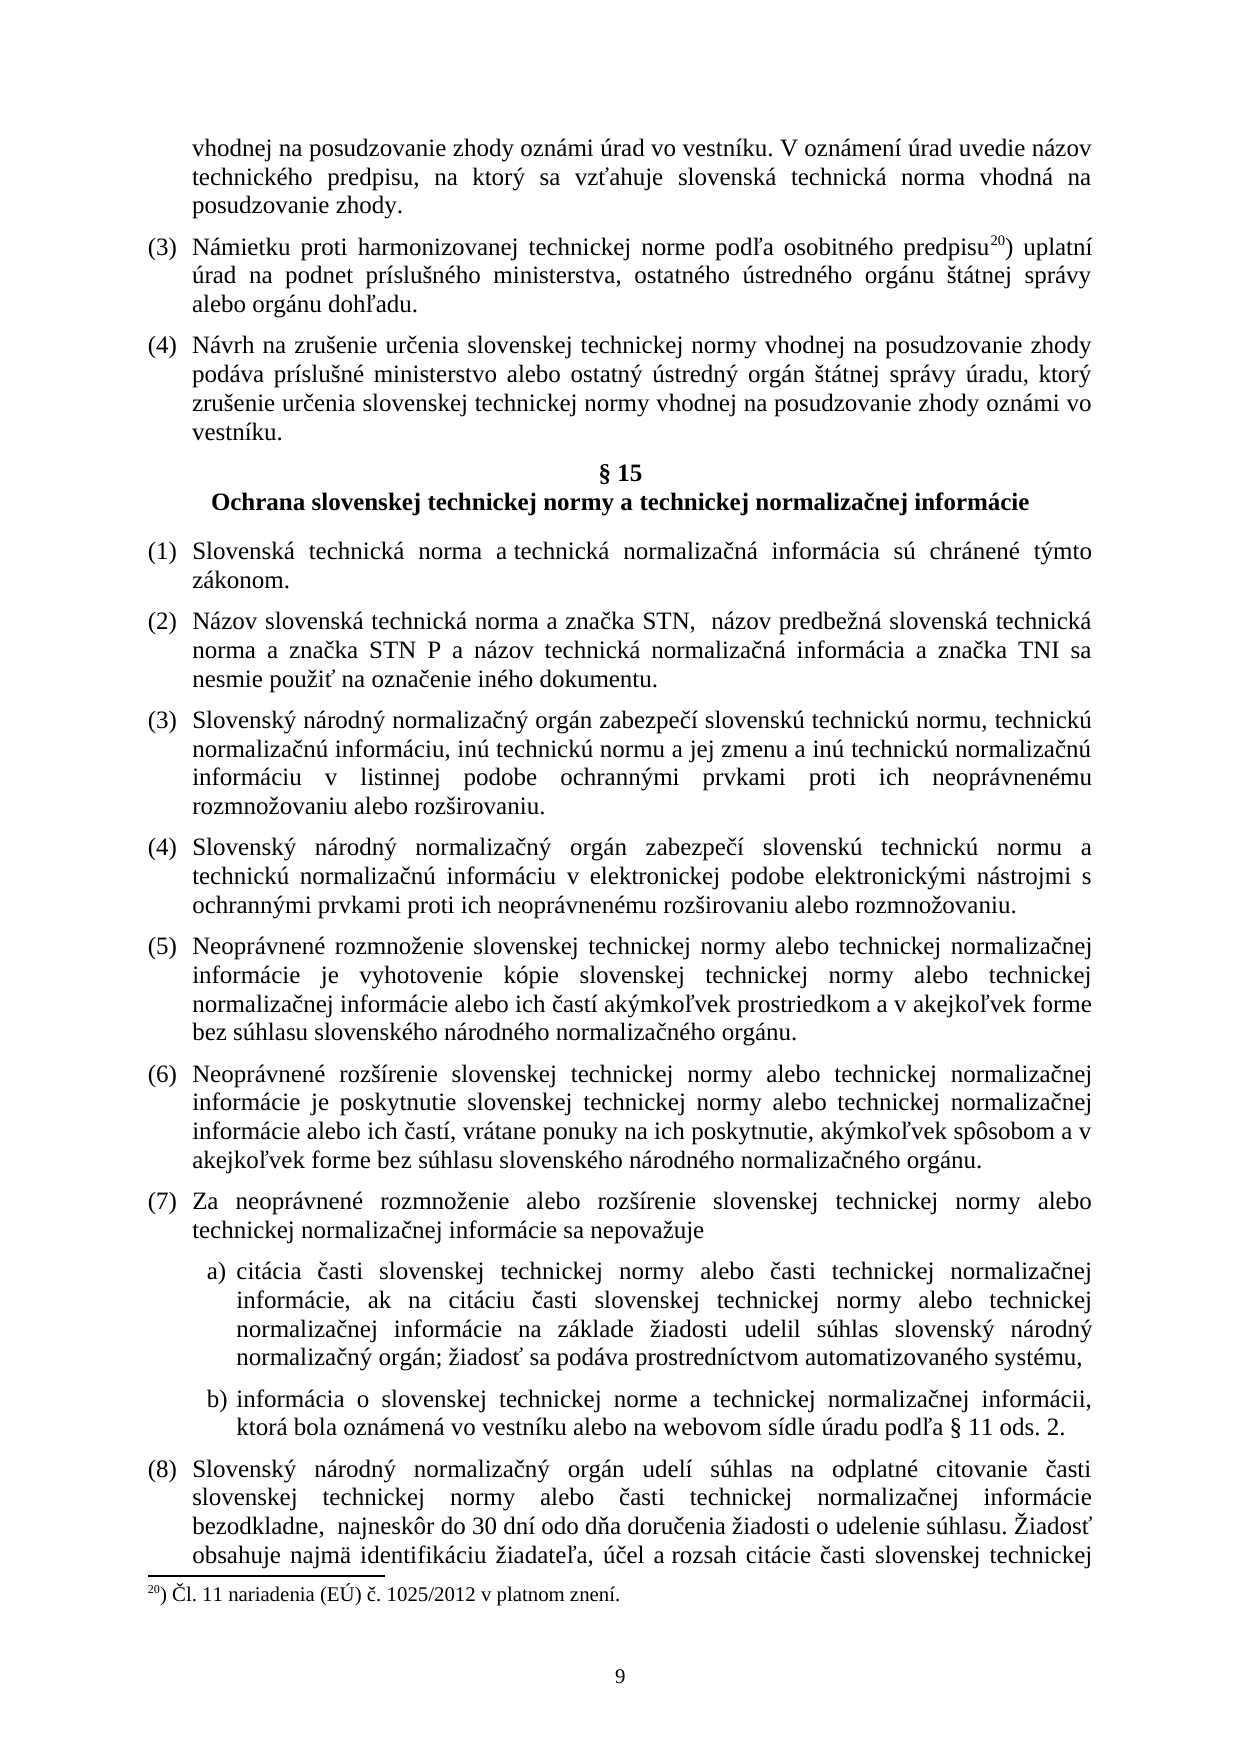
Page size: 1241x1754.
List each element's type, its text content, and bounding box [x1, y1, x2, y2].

text (4) Slovenský národný normalizačný orgán zabezpečí slovenskú technickú normu a technickú normalizačnú informáciu v elektronickej podobe elektronickými nástrojmi s ochrannými prvkami proti ich neoprávnenému rozširovaniu alebo rozmnožovaniu. [148, 832, 1093, 919]
text (5) Neoprávnené rozmnoženie slovenskej technickej normy alebo technickej normalizačnej informácie je vyhotovenie kópie slovenskej technickej normy alebo technickej normalizačnej informácie alebo ich častí akýmkoľvek prostriedkom a v akejkoľvek forme bez súhlasu slovenského národného normalizačného orgánu. [148, 931, 1093, 1046]
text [148, 1454, 1093, 1569]
text b) informácia o slovenskej technickej norme a technickej normalizačnej informácii, ktorá bola oznámená vo vestníku alebo na webovom sídle úradu podľa § 11 ods. 2. [207, 1384, 1093, 1441]
text Ochrana slovenskej technickej normy a technickej normalizačnej informácie [148, 487, 1093, 515]
text (1) Slovenská technická norma a technická normalizačná informácia sú chránené týmto zákonom. [148, 536, 1093, 594]
text (3) Slovenský národný normalizačný orgán zabezpečí slovenskú technickú normu, technickú normalizačnú informáciu, inú technickú normu a jej zmenu a inú technickú normalizačnú informáciu v listinnej podobe ochrannými prvkami proti ich neoprávnenému rozmnožovaniu alebo rozširovaniu. [148, 705, 1093, 820]
text (6) Neoprávnené rozšírenie slovenskej technickej normy alebo technickej normalizačnej informácie je poskytnutie slovenskej technickej normy alebo technickej normalizačnej informácie alebo ich častí, vrátane ponuky na ich poskytnutie, akýmkoľvek spôsobom a v akejkoľvek forme bez súhlasu slovenského národného normalizačného orgánu. [148, 1059, 1093, 1174]
text (4) Návrh na zrušenie určenia slovenskej technickej normy vhodnej na posudzovanie zhody podáva príslušné ministerstvo alebo ostatný ústredný orgán štátnej správy úradu, ktorý zrušenie určenia slovenskej technickej normy vhodnej na posudzovanie zhody oznámi vo vestníku. [148, 330, 1093, 445]
text (2) Názov slovenská technická norma a značka STN, názov predbežná slovenská technická norma a značka STN P a názov technická normalizačná informácia a značka TNI sa nesmie použiť na označenie iného dokumentu. [148, 606, 1093, 692]
text § 15 [148, 458, 1093, 487]
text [148, 133, 1093, 219]
text a) citácia časti slovenskej technickej normy alebo časti technickej normalizačnej informácie, ak na citáciu časti slovenskej technickej normy alebo technickej normalizačnej informácie na základe žiadosti udelil súhlas slovenský národný normalizačný orgán; žiadosť sa podáva prostredníctvom automatizovaného systému, [207, 1256, 1093, 1371]
text (7) Za neoprávnené rozmnoženie alebo rozšírenie slovenskej technickej normy alebo technickej normalizačnej informácie sa nepovažuje [148, 1186, 1093, 1244]
text (3) Námietku proti harmonizovanej technickej norme podľa osobitného predpisu) uplatní úrad na podnet príslušného ministerstva, ostatného ústredného orgánu štátnej správy alebo orgánu dohľadu. [148, 232, 1093, 318]
